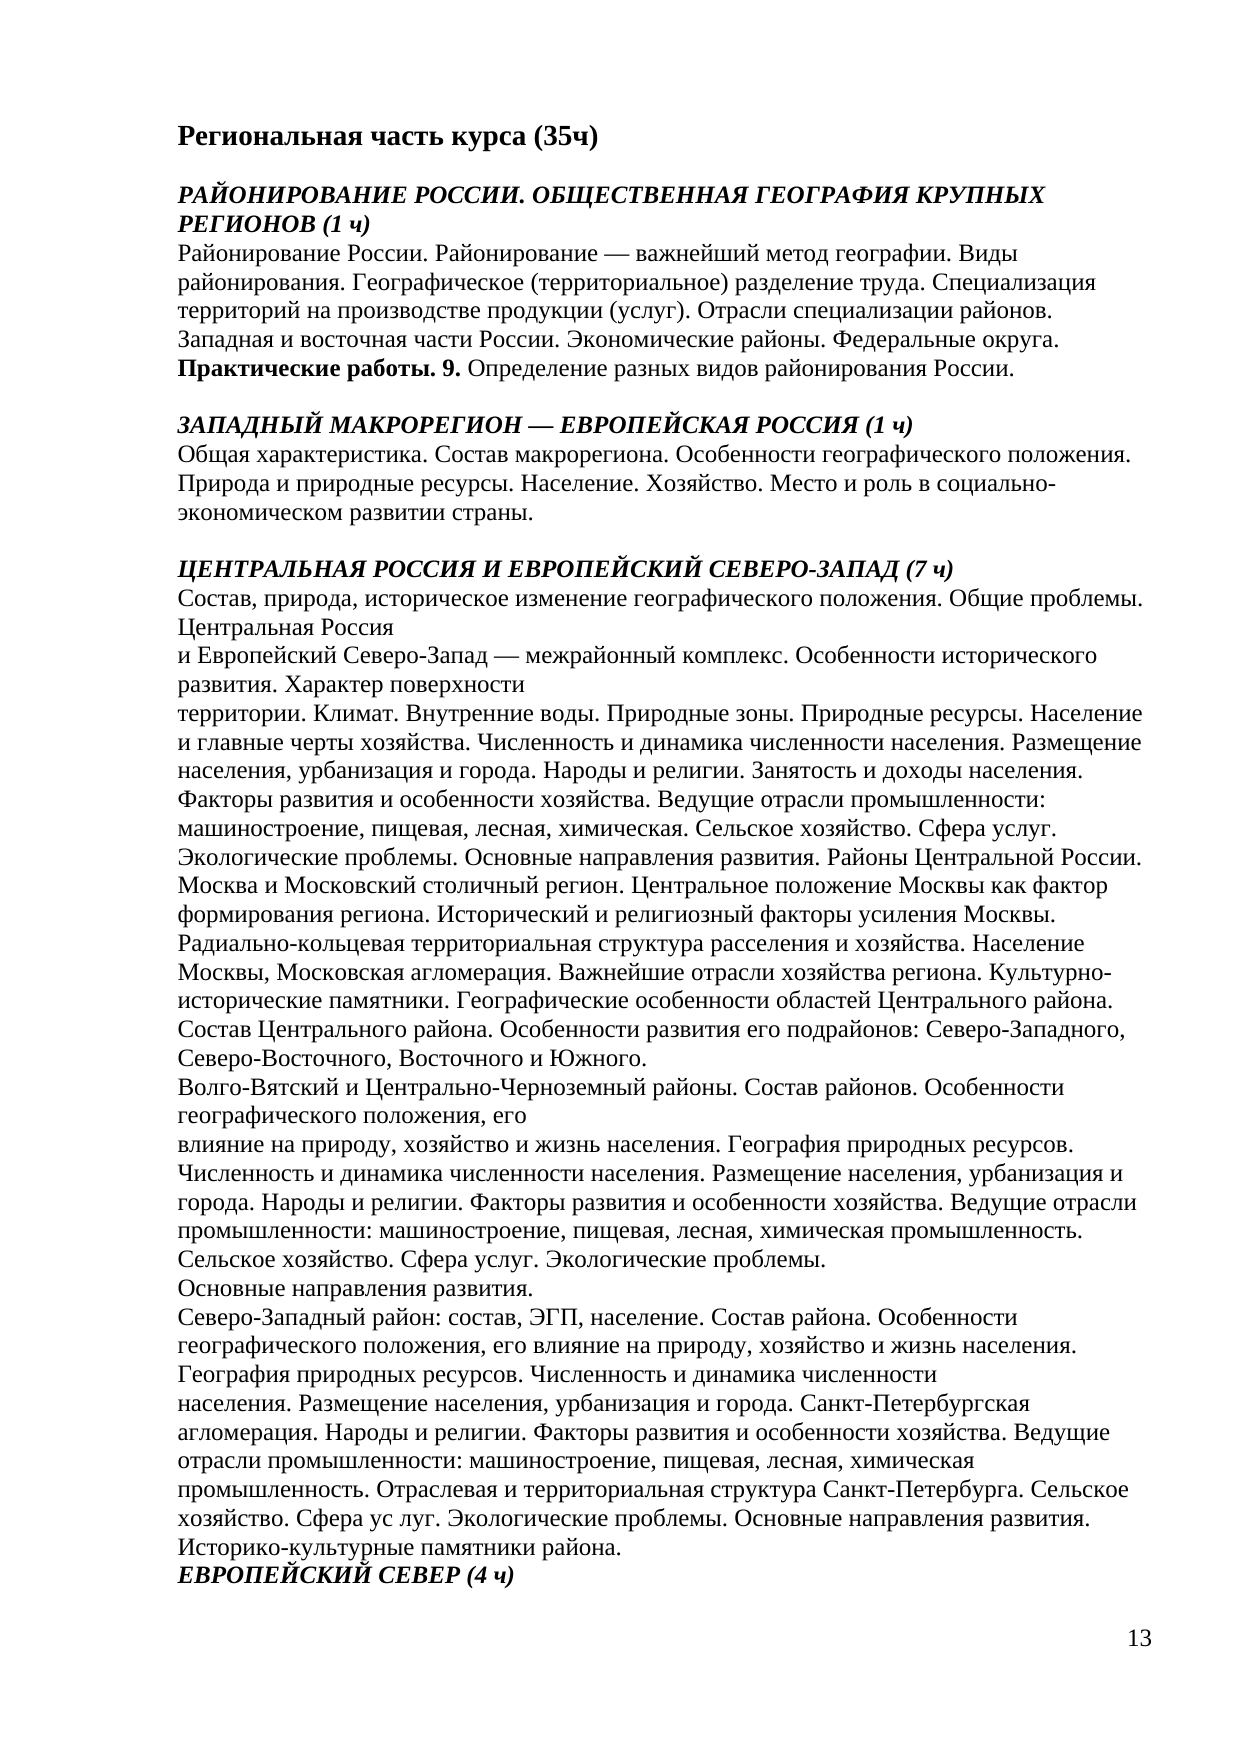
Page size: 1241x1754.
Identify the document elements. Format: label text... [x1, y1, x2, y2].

text влияние на природу, хозяйство и жизнь населения. География природных ресурсов. Численность и динамика численности населения. Размещение населения, урбанизация и города. Народы и религии. Факторы развития и особенности хозяйства. Ведущие отрасли промышленности: машиностроение, пищевая, лесная, химическая промышленность. Сельское хозяйство. Сфера услуг. Экологические проблемы. [177, 1129, 1152, 1273]
text Региональная часть курса (35ч) [177, 118, 1152, 152]
text и Европейский Северо-Запад — межрайонный комплекс. Особенности исторического развития. Характер поверхности [177, 640, 1152, 698]
text Волго-Вятский и Центрально-Черноземный районы. Состав районов. Особенности географического положения, его [177, 1072, 1152, 1129]
text территории. Климат. Внутренние воды. Природные зоны. Природные ресурсы. Население и главные черты хозяйства. Численность и динамика численности населения. Размещение населения, урбанизация и города. Народы и религии. Занятость и доходы населения. Факторы развития и особенности хозяйства. Ведущие отрасли промышленности: машиностроение, пищевая, лесная, химическая. Сельское хозяйство. Сфера услуг. Экологические проблемы. Основные направления развития. Районы Центральной России. Москва и Московский столичный регион. Центральное положение Москвы как фактор формирования региона. Исторический и религиозный факторы усиления Москвы. Радиально-кольцевая территориальная структура расселения и хозяйства. Население Москвы, Московская агломерация. Важнейшие отрасли хозяйства региона. Культурно-исторические памятники. Географические особенности областей Центрального района. Состав Центрального района. Особенности развития его подрайонов: Северо-Западного, Северо-Восточного, Восточного и Южного. [177, 698, 1152, 1072]
text Основные направления развития. [177, 1273, 1152, 1302]
text Состав, природа, историческое изменение географического положения. Общие проблемы. Центральная Россия [177, 583, 1152, 640]
text Северо-Западный район: состав, ЭГП, население. Состав района. Особенности географического положения, его влияние на природу, хозяйство и жизнь населения. География природных ресурсов. Численность и динамика численности [177, 1302, 1152, 1388]
text населения. Размещение населения, урбанизация и города. Санкт-Петербургская агломерация. Народы и религии. Факторы развития и особенности хозяйства. Ведущие отрасли промышленности: машиностроение, пищевая, лесная, химическая промышленность. Отраслевая и территориальная структура Санкт-Петербурга. Сельское хозяйство. Сфера ус луг. Экологические проблемы. Основные направления развития. Историко-культурные памятники района. [177, 1388, 1152, 1560]
text ЦЕНТРАЛЬНАЯ РОССИЯ И ЕВРОПЕЙСКИЙ СЕВЕРО-ЗАПАД (7 ч) [177, 554, 1152, 583]
text ЗАПАДНЫЙ МАКРОРЕГИОН — ЕВРОПЕЙСКАЯ РОССИЯ (1 ч) [177, 410, 1152, 439]
text Общая характеристика. Состав макрорегиона. Особенности географического положения. Природа и природные ресурсы. Население. Хозяйство. Место и роль в социально-экономическом развитии страны. [177, 439, 1152, 525]
text Районирование России. Районирование — важнейший метод географии. Виды районирования. Географическое (территориальное) разделение труда. Специализация территорий на производстве продукции (услуг). Отрасли специализации районов. Западная и восточная части России. Экономические районы. Федеральные округа. Практические работы. 9. Определение разных видов районирования России. [177, 238, 1152, 382]
text ЕВРОПЕЙСКИЙ СЕВЕР (4 ч) [177, 1560, 1152, 1589]
text РАЙОНИРОВАНИЕ РОССИИ. ОБЩЕСТВЕННАЯ ГЕОГРАФИЯ КРУПНЫХ РЕГИОНОВ (1 ч) [177, 180, 1152, 238]
